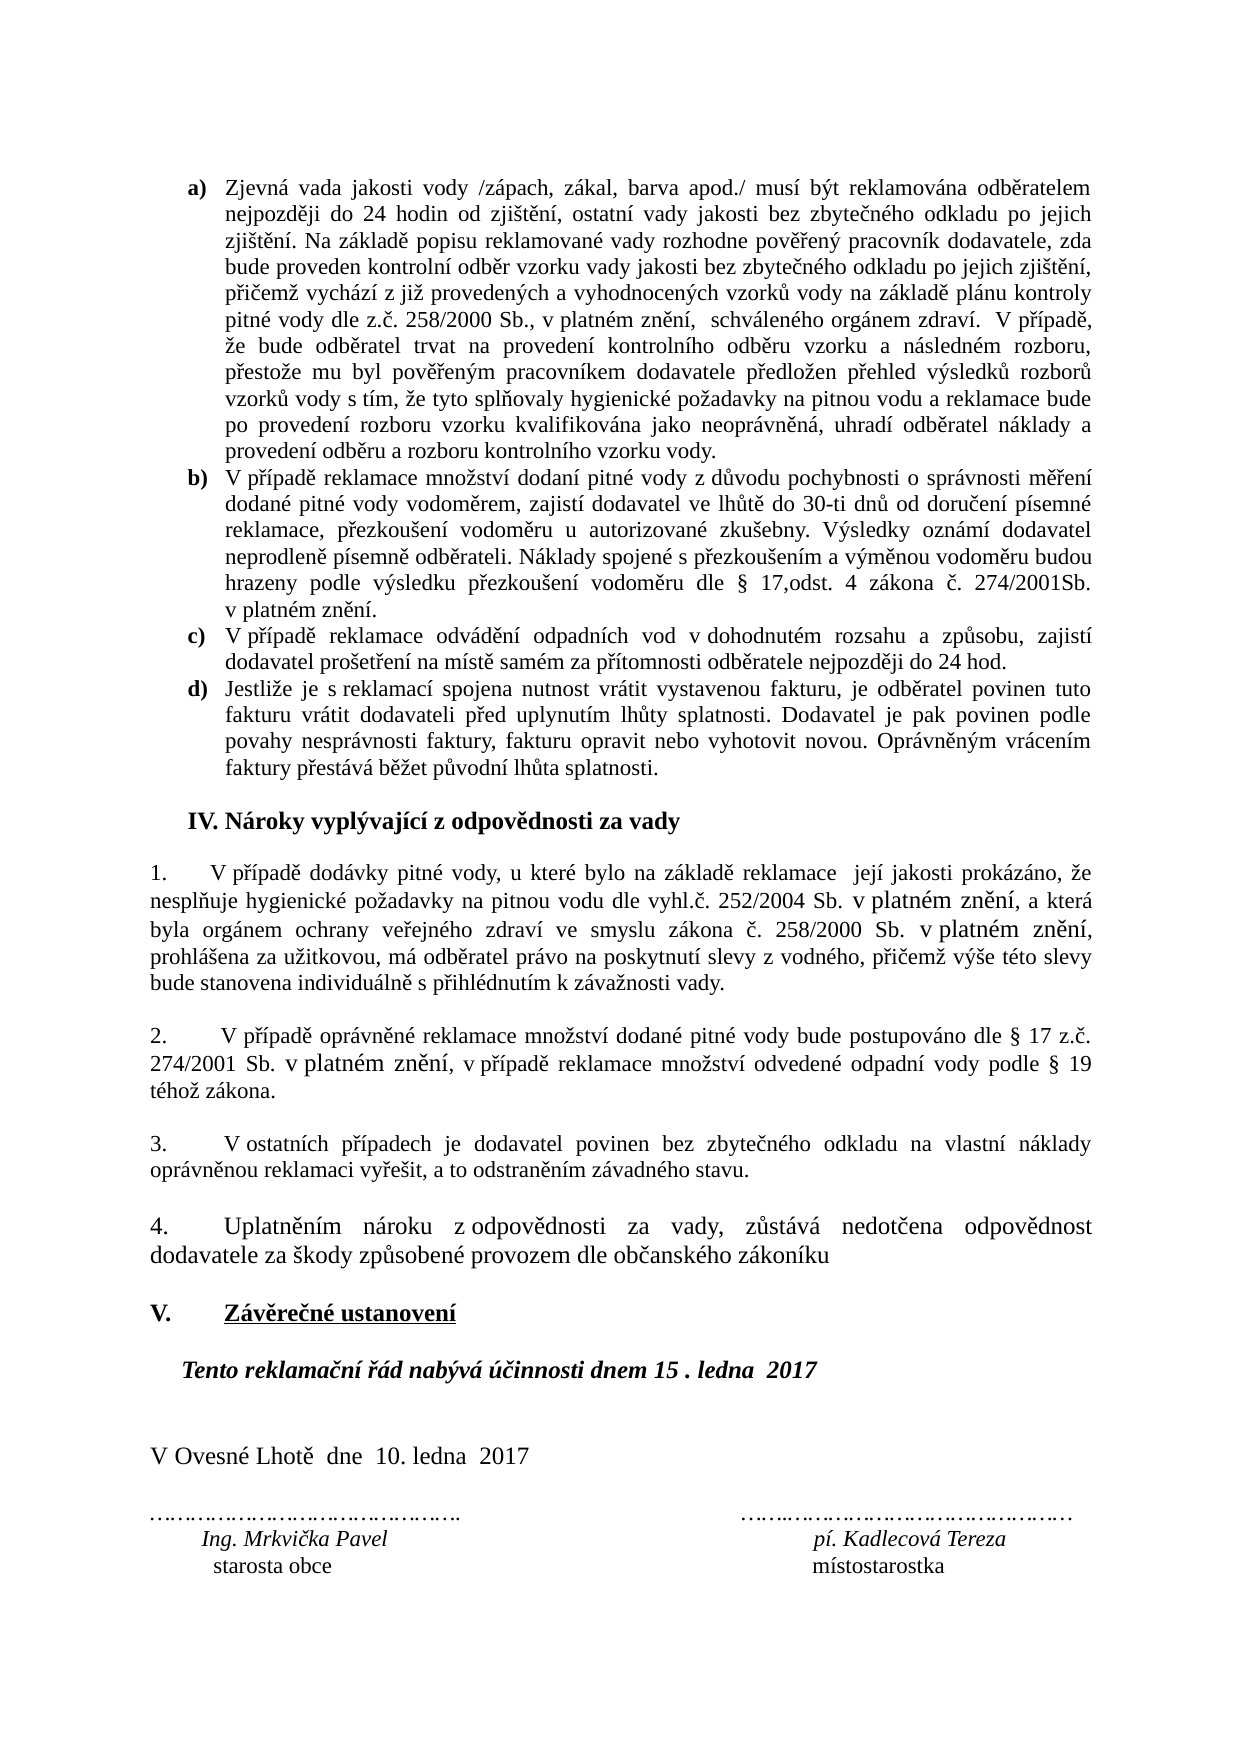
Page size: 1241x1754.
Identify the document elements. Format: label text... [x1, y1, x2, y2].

list V ostatních případech je dodavatel povinen bez zbytečného odkladu na vlastní náklady oprávněnou reklamaci vyřešit, a to odstraněním závadného stavu. [150, 1130, 1093, 1183]
text Ing. Mrkvička Pavel pí. Kadlecová Tereza [150, 1525, 1093, 1552]
text 1. V případě dodávky pitné vody, u které bylo na základě reklamace její jakosti prokázáno, že nesplňuje hygienické požadavky na pitnou vodu dle vyhl.č. 252/2004 Sb. v platném znění, a která byla orgánem ochrany veřejného zdraví ve smyslu zákona č. 258/2000 Sb. v platném znění, prohlášena za užitkovou, má odběratel právo na poskytnutí slevy z vodného, přičemž výše této slevy bude stanovena individuálně s přihlédnutím k závažnosti vady. [150, 859, 1093, 996]
subtitle Závěrečné ustanovení [150, 1298, 1093, 1326]
list V případě reklamace odvádění odpadních vod v dohodnutém rozsahu a způsobu, zajistí dodavatel prošetření na místě samém za přítomnosti odběratele nejpozději do 24 hod. [187, 622, 1093, 675]
text Tento reklamační řád nabývá účinnosti dnem 15 . ledna 2017 [150, 1355, 1093, 1384]
list V případě reklamace množství dodaní pitné vody z důvodu pochybnosti o správnosti měření dodané pitné vody vodoměrem, zajistí dodavatel ve lhůtě do 30-ti dnů od doručení písemné reklamace, přezkoušení vodoměru u autorizované zkušebny. Výsledky oznámí dodavatel neprodleně písemně odběrateli. Náklady spojené s přezkoušením a výměnou vodoměru budou hrazeny podle výsledku přezkoušení vodoměru dle § 17,odst. 4 zákona č. 274/2001Sb. v platném znění. [187, 464, 1093, 622]
list Jestliže je s reklamací spojena nutnost vrátit vystavenou fakturu, je odběratel povinen tuto fakturu vrátit dodavateli před uplynutím lhůty splatnosti. Dodavatel je pak povinen podle povahy nesprávnosti faktury, fakturu opravit nebo vyhotovit novou. Oprávněným vrácením faktury přestává běžet původní lhůta splatnosti. [187, 675, 1093, 780]
list Zjevná vada jakosti vody /zápach, zákal, barva apod./ musí být reklamována odběratelem nejpozději do 24 hodin od zjištění, ostatní vady jakosti bez zbytečného odkladu po jejich zjištění. Na základě popisu reklamované vady rozhodne pověřený pracovník dodavatele, zda bude proveden kontrolní odběr vzorku vady jakosti bez zbytečného odkladu po jejich zjištění, přičemž vychází z již provedených a vyhodnocených vzorků vody na základě plánu kontroly pitné vody dle z.č. 258/2000 Sb., v platném znění, schváleného orgánem zdraví. V případě, že bude odběratel trvat na provedení kontrolního odběru vzorku a následném rozboru, přestože mu byl pověřeným pracovníkem dodavatele předložen přehled výsledků rozborů vzorků vody s tím, že tyto splňovaly hygienické požadavky na pitnou vodu a reklamace bude po provedení rozboru vzorku kvalifikována jako neoprávněná, uhradí odběratel náklady a provedení odběru a rozboru kontrolního vzorku vody. [187, 174, 1093, 464]
text ………………………………………. …….…………………………………… [150, 1499, 1093, 1525]
text IV. Nároky vyplývající z odpovědnosti za vady [150, 806, 1093, 835]
text starosta obce místostarostka [150, 1552, 1093, 1578]
list Uplatněním nároku z odpovědnosti za vady, zůstává nedotčena odpovědnost dodavatele za škody způsobené provozem dle občanského zákoníku [150, 1211, 1093, 1269]
text 2. V případě oprávněné reklamace množství dodané pitné vody bude postupováno dle § 17 z.č. 274/2001 Sb. v platném znění, v případě reklamace množství odvedené odpadní vody podle § 19 téhož zákona. [150, 1022, 1093, 1104]
text V Ovesné Lhotě dne 10. ledna 2017 [150, 1441, 1093, 1470]
